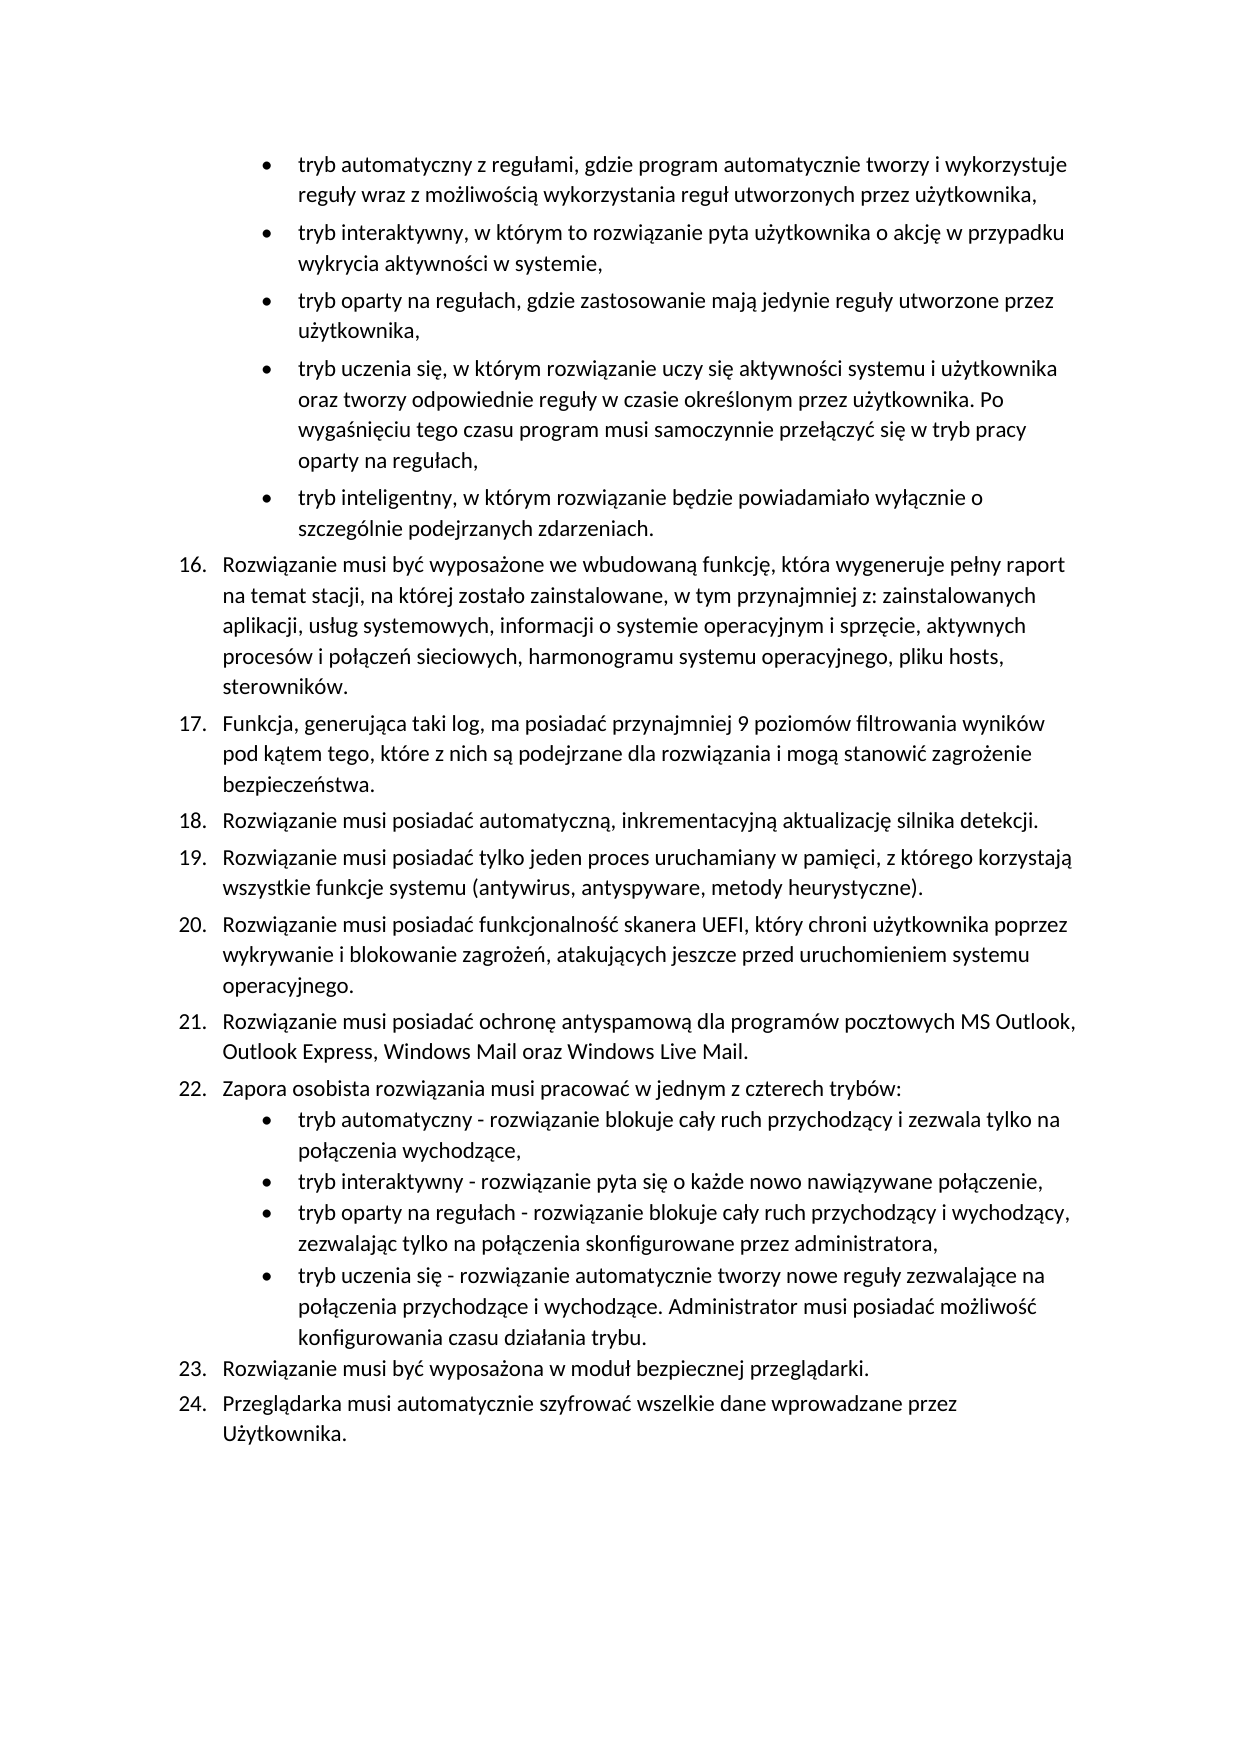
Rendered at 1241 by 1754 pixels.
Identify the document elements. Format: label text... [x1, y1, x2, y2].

list tryb uczenia się, w którym rozwiązanie uczy się aktywności systemu i użytkownika oraz tworzy odpowiednie reguły w czasie określonym przez użytkownika. Po wygaśnięciu tego czasu program musi samoczynnie przełączyć się w tryb pracy oparty na regułach, [261, 352, 1087, 474]
list Rozwiązanie musi posiadać funkcjonalność skanera UEFI, który chroni użytkownika poprzez wykrywanie i blokowanie zagrożeń, atakujących jeszcze przed uruchomieniem systemu operacyjnego. [178, 908, 1087, 999]
list Rozwiązanie musi być wyposażona w moduł bezpiecznej przeglądarki. [178, 1352, 1087, 1383]
list tryb automatyczny z regułami, gdzie program automatycznie tworzy i wykorzystuje reguły wraz z możliwością wykorzystania reguł utworzonych przez użytkownika, [261, 148, 1087, 209]
list Rozwiązanie musi posiadać ochronę antyspamową dla programów pocztowych MS Outlook, Outlook Express, Windows Mail oraz Windows Live Mail. [178, 1005, 1087, 1066]
list tryb inteligentny, w którym rozwiązanie będzie powiadamiało wyłącznie o szczególnie podejrzanych zdarzeniach. [261, 481, 1087, 543]
list tryb interaktywny, w którym to rozwiązanie pyta użytkownika o akcję w przypadku wykrycia aktywności w systemie, [261, 216, 1087, 277]
list Przeglądarka musi automatycznie szyfrować wszelkie dane wprowadzane przez Użytkownika. [178, 1387, 1041, 1448]
list Rozwiązanie musi posiadać automatyczną, inkrementacyjną aktualizację silnika detekcji. [178, 804, 1041, 835]
list Funkcja, generująca taki log, ma posiadać przynajmniej 9 poziomów filtrowania wyników pod kątem tego, które z nich są podejrzane dla rozwiązania i mogą stanowić zagrożenie bezpieczeństwa. [178, 707, 1087, 798]
list Zapora osobista rozwiązania musi pracować w jednym z czterech trybów: [178, 1071, 1087, 1102]
list Rozwiązanie musi posiadać tylko jeden proces uruchamiany w pamięci, z którego korzystają wszystkie funkcje systemu (antywirus, antyspyware, metody heurystyczne). [178, 841, 1087, 902]
list tryb automatyczny - rozwiązanie blokuje cały ruch przychodzący i zezwala tylko na połączenia wychodzące, [261, 1102, 1087, 1164]
list tryb oparty na regułach - rozwiązanie blokuje cały ruch przychodzący i wychodzący, zezwalając tylko na połączenia skonfigurowane przez administratora, [261, 1196, 1087, 1258]
list tryb interaktywny - rozwiązanie pyta się o każde nowo nawiązywane połączenie, [261, 1164, 1087, 1195]
list tryb oparty na regułach, gdzie zastosowanie mają jedynie reguły utworzone przez użytkownika, [261, 284, 1087, 345]
list Rozwiązanie musi być wyposażone we wbudowaną funkcję, która wygeneruje pełny raport na temat stacji, na której zostało zainstalowane, w tym przynajmniej z: zainstalowanych aplikacji, usług systemowych, informacji o systemie operacyjnym i sprzęcie, aktywnych procesów i połączeń sieciowych, harmonogramu systemu operacyjnego, pliku hosts, sterowników. [178, 548, 1087, 701]
list tryb uczenia się - rozwiązanie automatycznie tworzy nowe reguły zezwalające na połączenia przychodzące i wychodzące. Administrator musi posiadać możliwość konfigurowania czasu działania trybu. [261, 1258, 1087, 1352]
